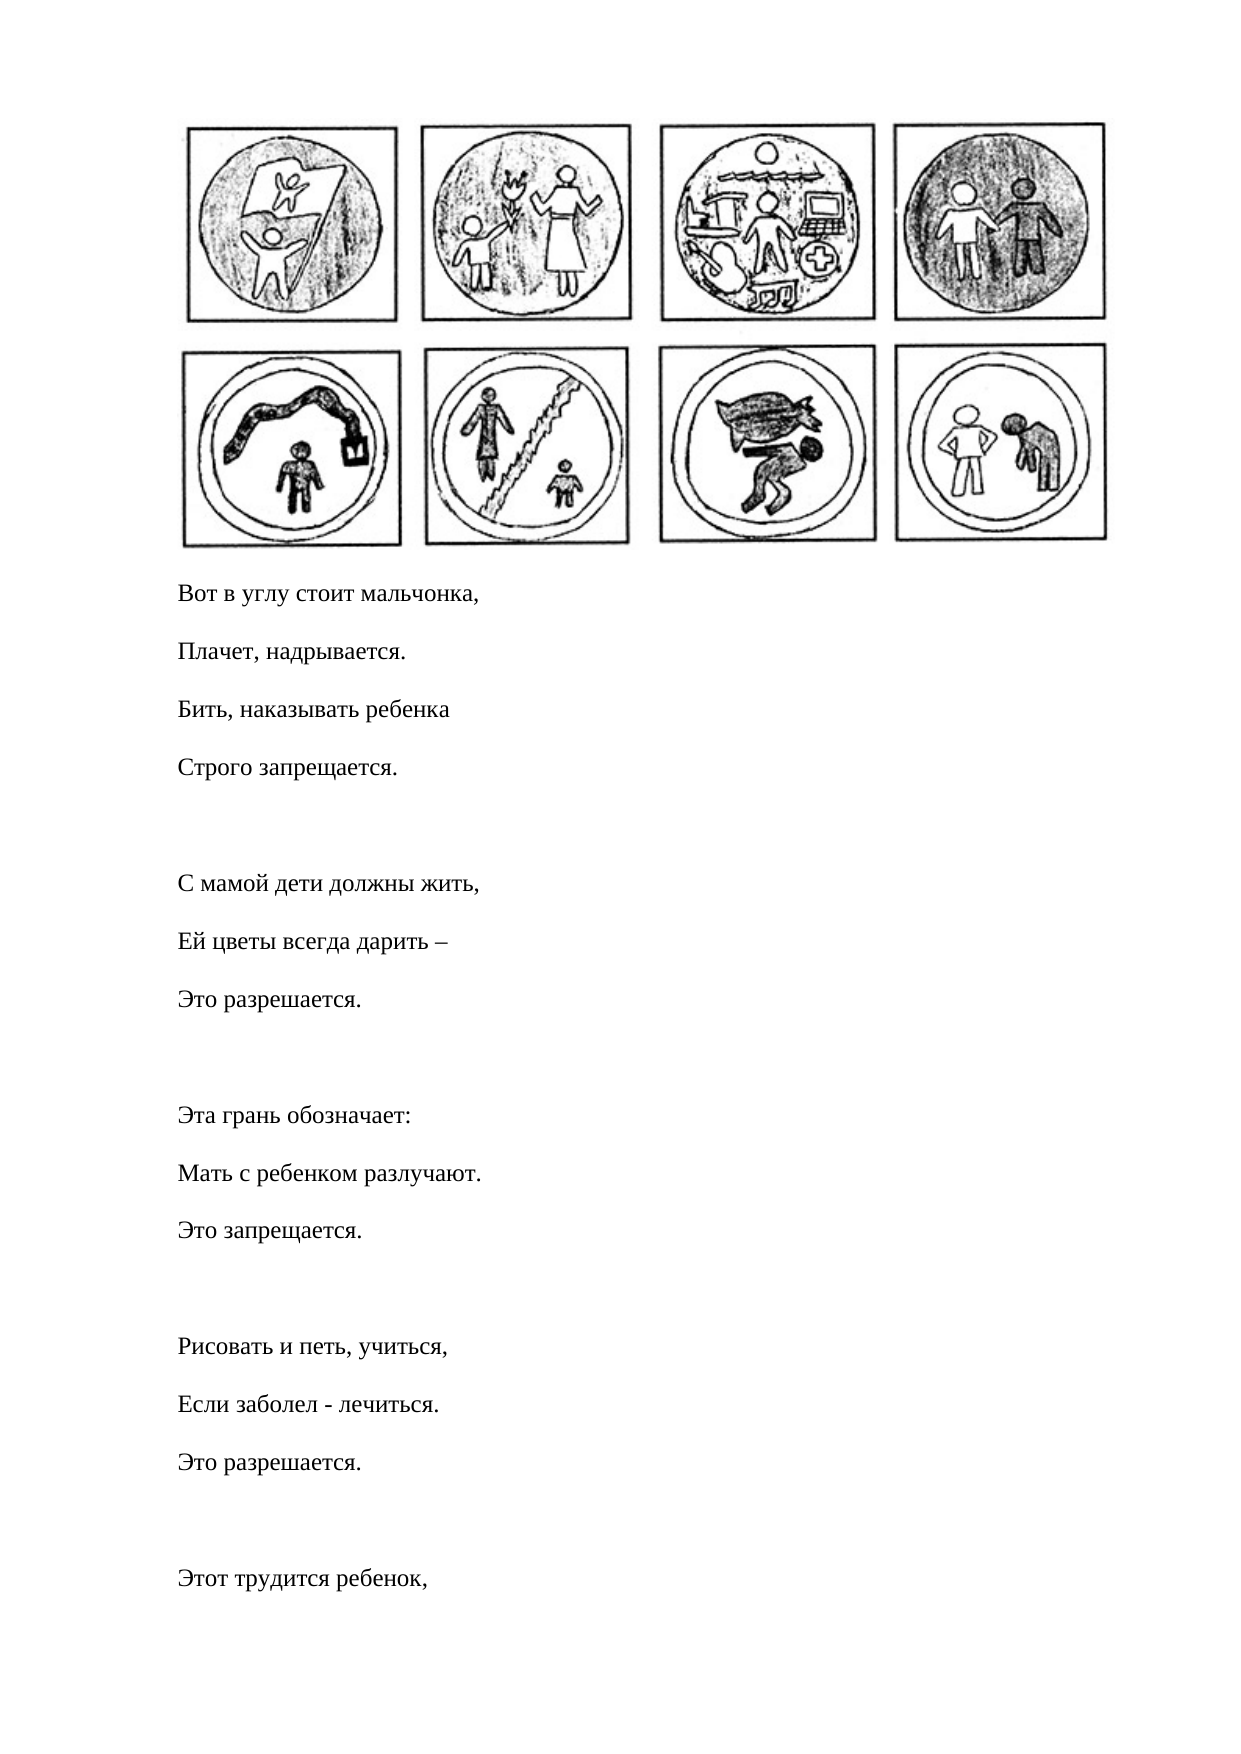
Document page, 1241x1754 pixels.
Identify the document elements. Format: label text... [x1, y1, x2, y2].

text Ей цветы всегда дарить – [177, 926, 1152, 955]
text Это разрешается. [177, 1447, 1152, 1476]
text Этот трудится ребенок, [177, 1563, 1152, 1592]
text Вот в углу стоит мальчонка, [177, 578, 1152, 607]
text Мать с ребенком разлучают. [177, 1158, 1152, 1186]
text Эта грань обозначает: [177, 1100, 1152, 1128]
text Это запрещается. [177, 1216, 1152, 1244]
text Плачет, надрывается. [177, 636, 1152, 665]
text Если заболел - лечиться. [177, 1389, 1152, 1418]
text С мамой дети должны жить, [177, 868, 1152, 897]
text Рисовать и петь, учиться, [177, 1331, 1152, 1360]
text Бить, наказывать ребенка [177, 694, 1152, 723]
text Это разрешается. [177, 984, 1152, 1013]
text Строго запрещается. [177, 752, 1152, 781]
picture [177, 118, 1115, 550]
